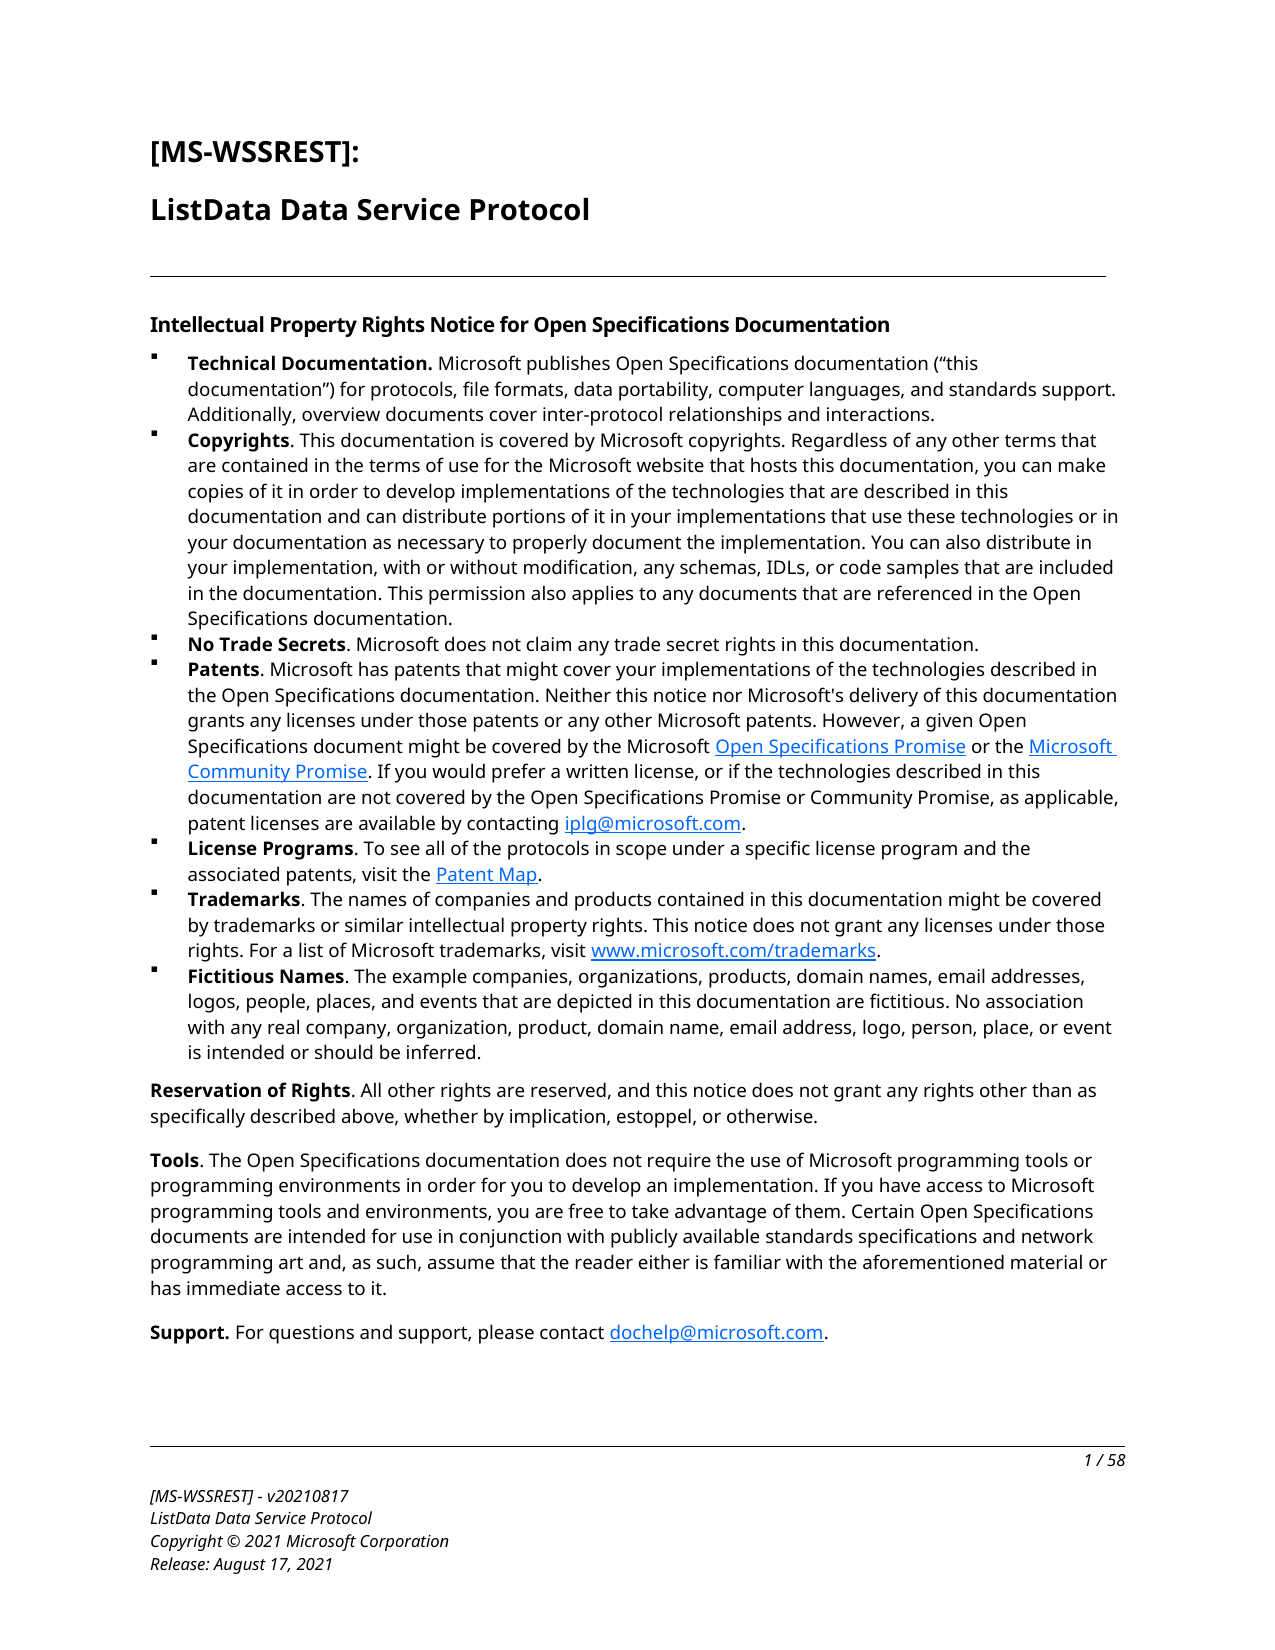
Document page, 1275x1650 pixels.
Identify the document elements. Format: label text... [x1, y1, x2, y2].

list License Programs. To see all of the protocols in scope under a specific license program and the associated patents, visit the Patent Map. [150, 835, 1125, 886]
list Technical Documentation. Microsoft publishes Open Specifications documentation (“this documentation”) for protocols, file formats, data portability, computer languages, and standards support. Additionally, overview documents cover inter-protocol relationships and interactions. [150, 350, 1125, 427]
list Patents. Microsoft has patents that might cover your implementations of the technologies described in the Open Specifications documentation. Neither this notice nor Microsoft's delivery of this documentation grants any licenses under those patents or any other Microsoft patents. However, a given Open Specifications document might be covered by the Microsoft Open Specifications Promise or the Microsoft Community Promise. If you would prefer a written license, or if the technologies described in this documentation are not covered by the Open Specifications Promise or Community Promise, as applicable, patent licenses are available by contacting iplg@microsoft.com. [150, 657, 1125, 835]
text Intellectual Property Rights Notice for Open Specifications Documentation [150, 310, 1125, 338]
text Tools. The Open Specifications documentation does not require the use of Microsoft programming tools or programming environments in order for you to develop an implementation. If you have access to Microsoft programming tools and environments, you are free to take advantage of them. Certain Open Specifications documents are intended for use in conjunction with publicly available standards specifications and network programming art and, as such, assume that the reader either is familiar with the aforementioned material or has immediate access to it. [150, 1147, 1125, 1300]
list No Trade Secrets. Microsoft does not claim any trade secret rights in this documentation. [150, 631, 1125, 657]
text [MS-WSSREST]: [150, 131, 1125, 171]
text ListData Data Service Protocol [150, 190, 1125, 229]
list Copyrights. This documentation is covered by Microsoft copyrights. Regardless of any other terms that are contained in the terms of use for the Microsoft website that hosts this documentation, you can make copies of it in order to develop implementations of the technologies that are described in this documentation and can distribute portions of it in your implementations that use these technologies or in your documentation as necessary to properly document the implementation. You can also distribute in your implementation, with or without modification, any schemas, IDLs, or code samples that are included in the documentation. This permission also applies to any documents that are referenced in the Open Specifications documentation. [150, 427, 1125, 631]
list Trademarks. The names of companies and products contained in this documentation might be covered by trademarks or similar intellectual property rights. This notice does not grant any licenses under those rights. For a list of Microsoft trademarks, visit www.microsoft.com/trademarks. [150, 886, 1125, 963]
text Reservation of Rights. All other rights are reserved, and this notice does not grant any rights other than as specifically described above, whether by implication, estoppel, or otherwise. [150, 1077, 1125, 1128]
list Fictitious Names. The example companies, organizations, products, domain names, email addresses, logos, people, places, and events that are depicted in this documentation are fictitious. No association with any real company, organization, product, domain name, email address, logo, person, place, or event is intended or should be inferred. [150, 963, 1125, 1065]
text Support. For questions and support, please contact dochelp@microsoft.com. [150, 1319, 1125, 1345]
